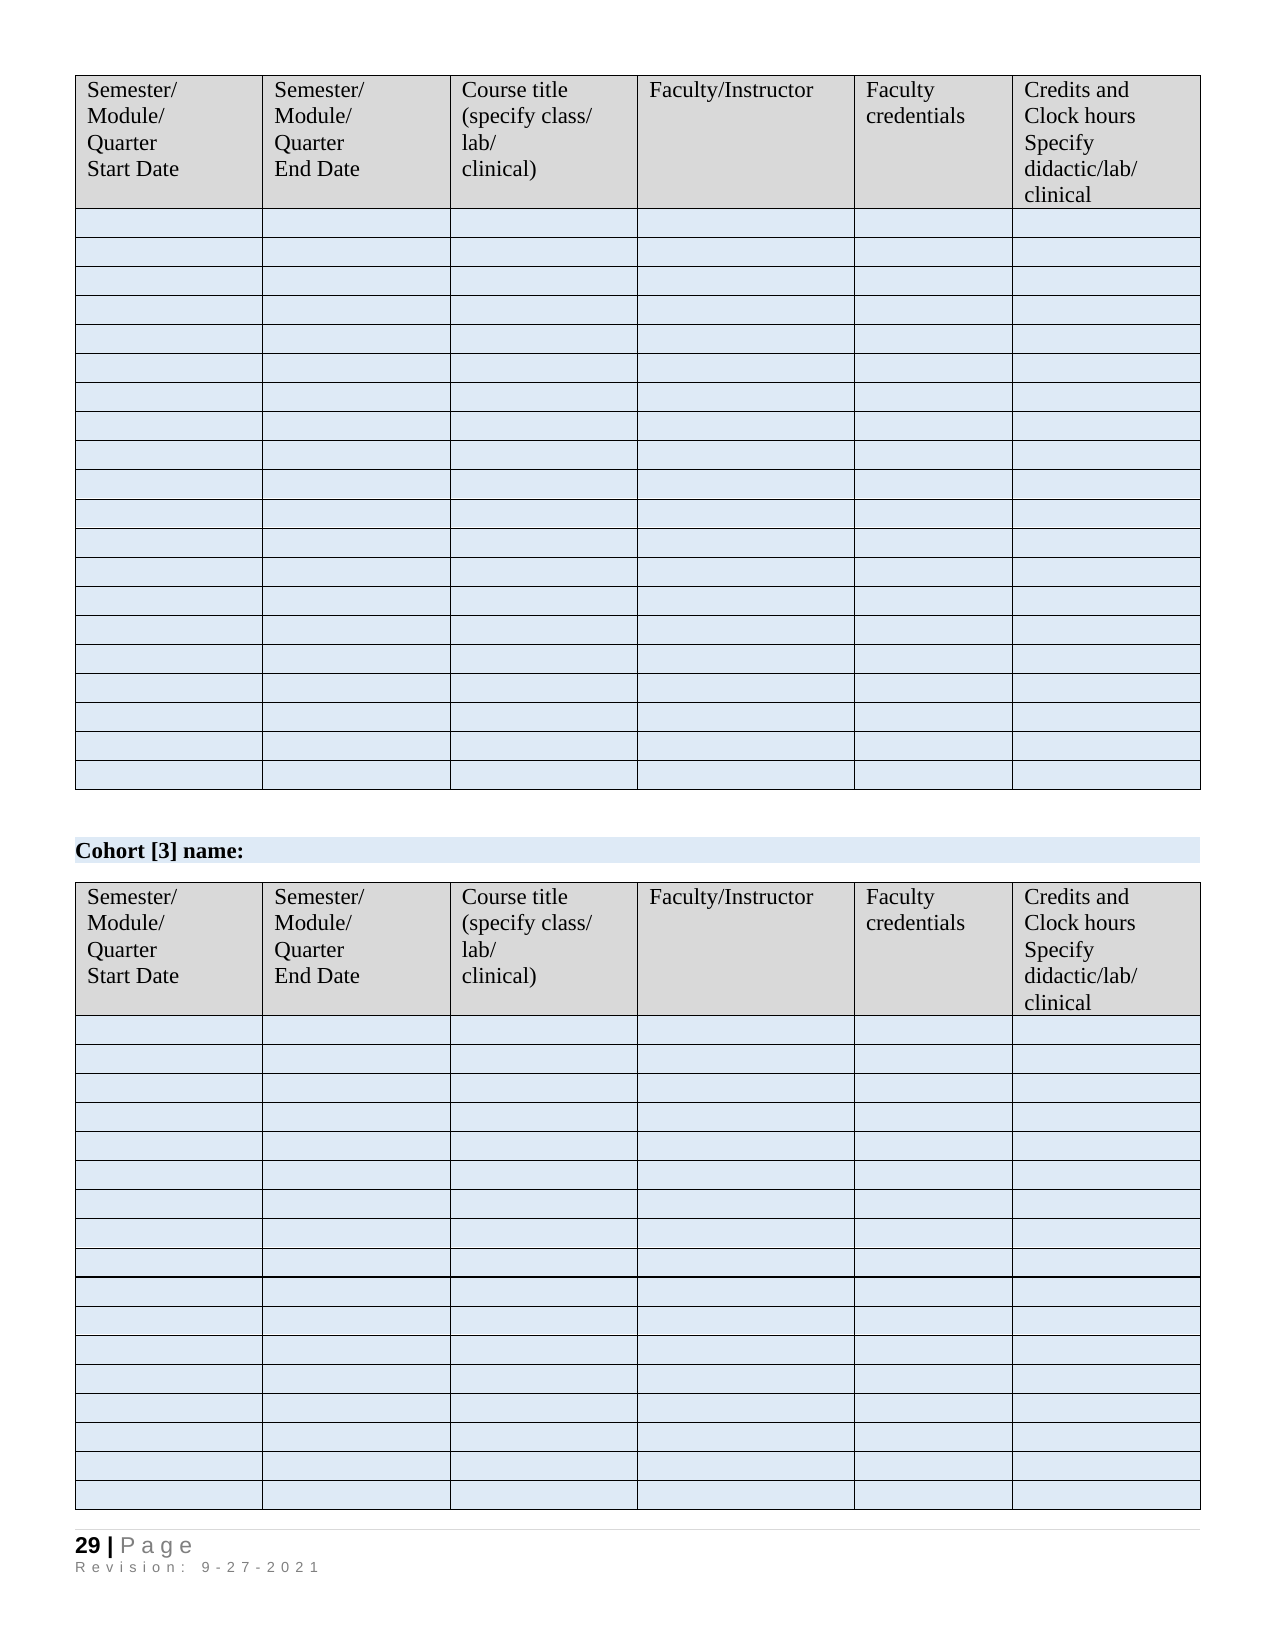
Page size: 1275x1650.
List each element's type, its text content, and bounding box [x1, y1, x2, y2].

table_cell [263, 1394, 450, 1422]
table_cell [638, 1365, 854, 1393]
table_cell [263, 1161, 450, 1189]
table_cell [638, 1132, 854, 1160]
table_cell [263, 267, 450, 295]
table_cell [76, 616, 262, 644]
table_cell [76, 1423, 262, 1451]
table_cell [263, 383, 450, 411]
table_cell [263, 674, 450, 702]
table_cell [855, 267, 1012, 295]
table_cell [451, 1016, 637, 1044]
table_header Semester/ Module/ Quarter End Date [263, 76, 450, 208]
table_cell [263, 1074, 450, 1102]
table_cell [855, 1161, 1012, 1189]
table_cell [263, 1016, 450, 1044]
table_cell [638, 1423, 854, 1451]
table_cell [263, 1278, 450, 1306]
table_cell [638, 1481, 854, 1509]
table_cell [855, 616, 1012, 644]
table_cell [263, 587, 450, 615]
table_cell [76, 1249, 262, 1276]
table_cell [855, 703, 1012, 731]
table_cell [76, 383, 262, 411]
table_cell [638, 238, 854, 266]
table_cell [855, 296, 1012, 324]
table_cell [451, 267, 637, 295]
table_header Semester/ Module/ Quarter Start Date [76, 883, 262, 1015]
table_cell [451, 1132, 637, 1160]
table_cell [1013, 616, 1200, 644]
table_cell [1013, 1132, 1200, 1160]
table_cell [1013, 732, 1200, 760]
table_cell [855, 1249, 1012, 1276]
table_cell [855, 1103, 1012, 1131]
table_cell [638, 1307, 854, 1334]
table_cell [76, 1045, 262, 1073]
table_cell [451, 1074, 637, 1102]
table_cell [638, 267, 854, 295]
table_cell [76, 296, 262, 324]
table_cell [76, 441, 262, 469]
table_cell [76, 1307, 262, 1334]
table_cell [451, 732, 637, 760]
table_cell [1013, 1190, 1200, 1218]
table_cell [76, 732, 262, 760]
table_cell [855, 500, 1012, 527]
table_cell [76, 1394, 262, 1422]
table_cell [76, 267, 262, 295]
table_cell [263, 1219, 450, 1247]
table_cell [451, 616, 637, 644]
table_cell [638, 1394, 854, 1422]
table_cell [855, 412, 1012, 440]
table_cell [451, 1365, 637, 1393]
table_cell [451, 354, 637, 382]
table_cell [638, 1278, 854, 1306]
table_cell [76, 1481, 262, 1509]
table_cell [263, 500, 450, 527]
table_cell [638, 558, 854, 586]
table_cell [855, 587, 1012, 615]
table_header Faculty/Instructor [638, 883, 854, 1015]
table_cell [638, 645, 854, 673]
table_cell [263, 1307, 450, 1334]
table_cell [1013, 1016, 1200, 1044]
text Cohort [3] name: [75, 837, 1200, 863]
table_cell [1013, 529, 1200, 557]
table_header Faculty credentials [855, 883, 1012, 1015]
table_cell [76, 1336, 262, 1364]
table_cell [263, 761, 450, 789]
table_cell [451, 645, 637, 673]
table_cell [638, 529, 854, 557]
table_cell [263, 1103, 450, 1131]
table_cell [451, 296, 637, 324]
table_cell [76, 325, 262, 353]
table_cell [855, 1278, 1012, 1306]
table_cell [451, 1278, 637, 1306]
table_cell [1013, 1045, 1200, 1073]
table_cell [76, 470, 262, 498]
table_cell [1013, 441, 1200, 469]
table_cell [1013, 296, 1200, 324]
table_cell [855, 732, 1012, 760]
table_cell [1013, 1307, 1200, 1334]
table_cell [1013, 1452, 1200, 1480]
table_cell [76, 529, 262, 557]
table_cell [855, 529, 1012, 557]
table_cell [638, 209, 854, 237]
table_cell [263, 354, 450, 382]
table_cell [451, 1336, 637, 1364]
table_cell [638, 1045, 854, 1073]
table_cell [76, 645, 262, 673]
table_cell [638, 674, 854, 702]
table_cell [638, 1016, 854, 1044]
table_cell [638, 1190, 854, 1218]
table_cell [638, 325, 854, 353]
table_cell [451, 1103, 637, 1131]
table_cell [76, 1161, 262, 1189]
table_cell [638, 500, 854, 527]
table_cell [76, 761, 262, 789]
table_cell [1013, 558, 1200, 586]
table_cell [638, 383, 854, 411]
table_cell [263, 645, 450, 673]
table_cell [451, 587, 637, 615]
table_cell [855, 1307, 1012, 1334]
table_cell [855, 674, 1012, 702]
table_cell [263, 1045, 450, 1073]
table_cell [263, 1336, 450, 1364]
table_header Semester/ Module/ Quarter End Date [263, 883, 450, 1015]
table_cell [451, 558, 637, 586]
table_cell [263, 209, 450, 237]
table_cell [1013, 674, 1200, 702]
table_cell [638, 296, 854, 324]
table_cell [855, 1365, 1012, 1393]
table_cell [451, 383, 637, 411]
table_cell [263, 470, 450, 498]
table_cell [263, 1423, 450, 1451]
table_cell [638, 470, 854, 498]
table_cell [76, 238, 262, 266]
table_cell [76, 703, 262, 731]
table_cell [76, 1103, 262, 1131]
table_cell [451, 1394, 637, 1422]
table_cell [263, 1481, 450, 1509]
table_cell [76, 1016, 262, 1044]
table_cell [451, 1481, 637, 1509]
table_cell [1013, 645, 1200, 673]
table_cell [1013, 703, 1200, 731]
table_cell [76, 209, 262, 237]
table_cell [263, 1452, 450, 1480]
table_cell [263, 441, 450, 469]
table_cell [855, 645, 1012, 673]
table_cell [76, 1452, 262, 1480]
table_cell [855, 1219, 1012, 1247]
table_cell [76, 1190, 262, 1218]
table_cell [451, 1307, 637, 1334]
table_cell [638, 1249, 854, 1276]
table_cell [451, 703, 637, 731]
table_cell [1013, 1336, 1200, 1364]
table_cell [855, 1190, 1012, 1218]
table_cell [855, 209, 1012, 237]
table_header Faculty credentials [855, 76, 1012, 208]
table_header Credits and Clock hours Specify didactic/lab/ clinical [1013, 76, 1200, 208]
table_cell [855, 1045, 1012, 1073]
table_cell [1013, 1394, 1200, 1422]
table_cell [855, 383, 1012, 411]
table_cell [1013, 412, 1200, 440]
table_cell [855, 1016, 1012, 1044]
table_cell [451, 674, 637, 702]
table_cell [855, 1481, 1012, 1509]
table_cell [263, 558, 450, 586]
table_cell [451, 1161, 637, 1189]
table_header Credits and Clock hours Specify didactic/lab/ clinical [1013, 883, 1200, 1015]
table_cell [638, 616, 854, 644]
table_cell [263, 1132, 450, 1160]
table_cell [638, 1219, 854, 1247]
table_cell [1013, 209, 1200, 237]
table_cell [263, 1249, 450, 1276]
table_cell [1013, 500, 1200, 527]
table_cell [76, 1365, 262, 1393]
table_cell [451, 209, 637, 237]
table_cell [1013, 1161, 1200, 1189]
table_cell [451, 761, 637, 789]
table_cell [1013, 1423, 1200, 1451]
table_cell [855, 1394, 1012, 1422]
table_cell [263, 703, 450, 731]
table_cell [1013, 1074, 1200, 1102]
table_cell [263, 1190, 450, 1218]
table_cell [76, 354, 262, 382]
table_cell [451, 1045, 637, 1073]
table_cell [1013, 1365, 1200, 1393]
table_cell [451, 500, 637, 527]
table_cell [451, 1219, 637, 1247]
table_cell [76, 1132, 262, 1160]
table_cell [855, 470, 1012, 498]
table_cell [638, 587, 854, 615]
table_cell [855, 1423, 1012, 1451]
table_cell [855, 325, 1012, 353]
table_cell [263, 732, 450, 760]
table_cell [451, 325, 637, 353]
table_cell [451, 1423, 637, 1451]
table_cell [1013, 587, 1200, 615]
table_cell [76, 500, 262, 527]
table_cell [1013, 1249, 1200, 1276]
table_cell [1013, 1219, 1200, 1247]
table_cell [1013, 761, 1200, 789]
table_header Faculty/Instructor [638, 76, 854, 208]
table_cell [76, 1219, 262, 1247]
table_cell [1013, 267, 1200, 295]
table_cell [1013, 354, 1200, 382]
table_cell [451, 1249, 637, 1276]
table_cell [451, 238, 637, 266]
table_cell [855, 354, 1012, 382]
table_cell [855, 238, 1012, 266]
table_cell [263, 325, 450, 353]
table_cell [451, 1452, 637, 1480]
table_cell [263, 616, 450, 644]
table_cell [1013, 238, 1200, 266]
table_cell [855, 1074, 1012, 1102]
table_cell [451, 441, 637, 469]
table_header Course title (specify class/ lab/ clinical) [451, 76, 637, 208]
table_cell [638, 441, 854, 469]
table_cell [855, 1452, 1012, 1480]
table_cell [1013, 470, 1200, 498]
table_cell [638, 1074, 854, 1102]
table_cell [263, 412, 450, 440]
table_header Course title (specify class/ lab/ clinical) [451, 883, 637, 1015]
table_cell [1013, 1481, 1200, 1509]
table_cell [263, 529, 450, 557]
table_cell [638, 732, 854, 760]
table_cell [638, 1452, 854, 1480]
table_cell [76, 558, 262, 586]
table_cell [1013, 383, 1200, 411]
table_cell [263, 238, 450, 266]
table_cell [638, 354, 854, 382]
table_cell [76, 1278, 262, 1306]
table_cell [638, 761, 854, 789]
table_header Semester/ Module/ Quarter Start Date [76, 76, 262, 208]
table_cell [76, 412, 262, 440]
table_cell [451, 470, 637, 498]
table_cell [638, 1161, 854, 1189]
table_cell [638, 1336, 854, 1364]
table_cell [263, 1365, 450, 1393]
table_cell [76, 587, 262, 615]
table_cell [855, 558, 1012, 586]
table_cell [1013, 1278, 1200, 1306]
table_cell [263, 296, 450, 324]
table_cell [638, 412, 854, 440]
table_cell [855, 1132, 1012, 1160]
table_cell [451, 412, 637, 440]
table_cell [76, 674, 262, 702]
table_cell [76, 1074, 262, 1102]
table_cell [1013, 325, 1200, 353]
table_cell [1013, 1103, 1200, 1131]
table_cell [638, 1103, 854, 1131]
table_cell [855, 761, 1012, 789]
table_cell [855, 441, 1012, 469]
table_cell [451, 529, 637, 557]
table_cell [451, 1190, 637, 1218]
table_cell [638, 703, 854, 731]
table_cell [855, 1336, 1012, 1364]
